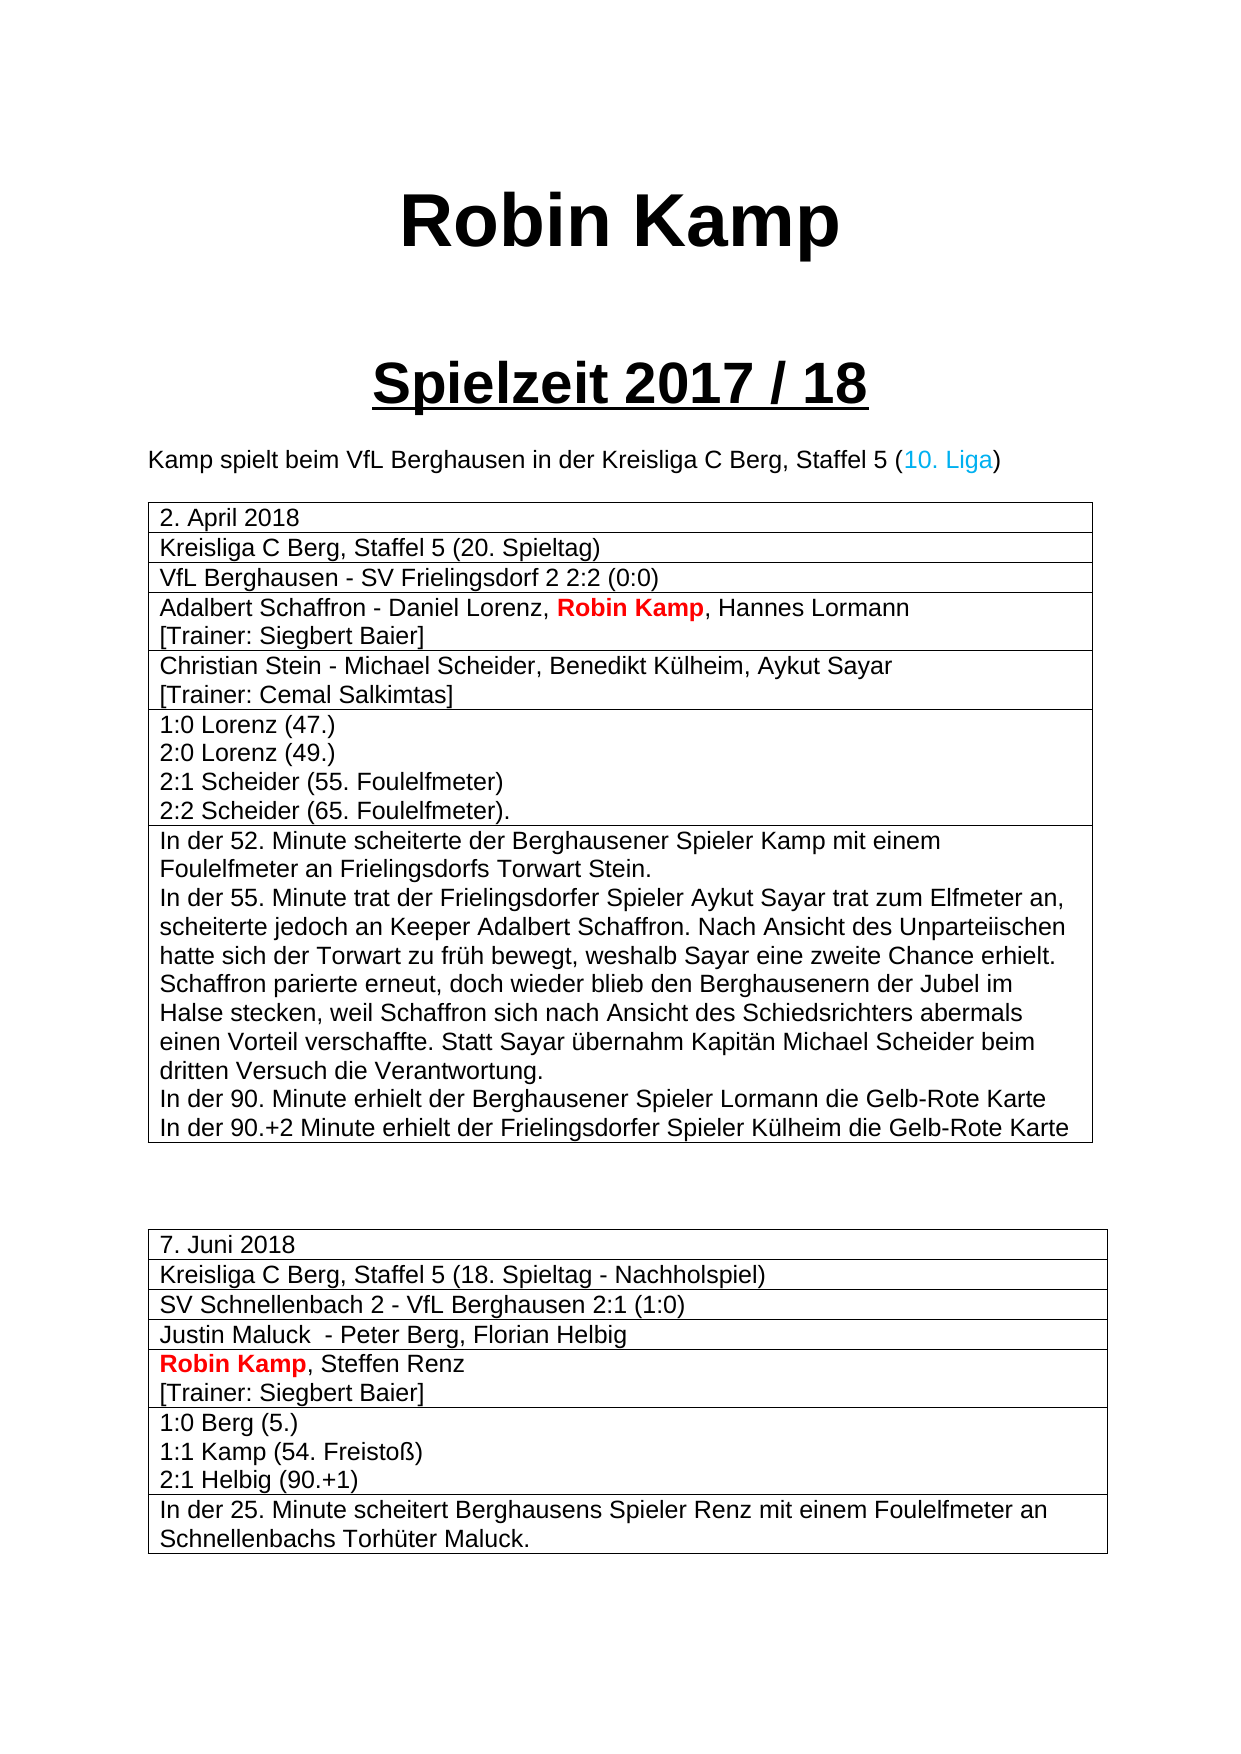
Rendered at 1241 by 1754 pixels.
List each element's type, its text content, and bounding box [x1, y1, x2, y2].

table_header 2. April 2018 [149, 503, 1092, 532]
text Kamp spielt beim VfL Berghausen in der Kreisliga C Berg, Staffel 5 (10. Liga) [148, 445, 1093, 473]
table_cell Adalbert Schaffron - Daniel Lorenz, Robin Kamp, Hannes Lormann [Trainer: Siegbert Baier] [149, 593, 1092, 650]
table_cell 1:0 Berg (5.) 1:1 Kamp (54. Freistoß) 2:1 Helbig (90.+1) [149, 1408, 1107, 1494]
table_cell Kreisliga C Berg, Staffel 5 (20. Spieltag) [149, 533, 1092, 562]
table_cell VfL Berghausen - SV Frielingsdorf 2 2:2 (0:0) [149, 563, 1092, 592]
table_header 7. Juni 2018 [149, 1230, 1107, 1259]
table_cell Kreisliga C Berg, Staffel 5 (18. Spieltag - Nachholspiel) [149, 1260, 1107, 1289]
table_cell Robin Kamp, Steffen Renz [Trainer: Siegbert Baier] [149, 1350, 1107, 1407]
table_cell In der 52. Minute scheiterte der Berghausener Spieler Kamp mit einem Foulelfmeter an Frielingsdorfs Torwart Stein. In der 55. Minute trat der Frielingsdorfer Spieler Aykut Sayar trat zum Elfmeter an, scheiterte jedoch an Keeper Adalbert Schaffron. Nach Ansicht des Unparteiischen hatte sich der Torwart zu früh bewegt, weshalb Sayar eine zweite Chance erhielt. Schaffron parierte erneut, doch wieder blieb den Berghausenern der Jubel im Halse stecken, weil Schaffron sich nach Ansicht des Schiedsrichters abermals einen Vorteil verschaffte. Statt Sayar übernahm Kapitän Michael Scheider beim dritten Versuch die Verantwortung. In der 90. Minute erhielt der Berghausener Spieler Lormann die Gelb-Rote Karte In der 90.+2 Minute erhielt der Frielingsdorfer Spieler Külheim die Gelb-Rote Karte [149, 826, 1092, 1142]
text Spielzeit 2017 / 18 [148, 349, 1093, 416]
table_cell SV Schnellenbach 2 - VfL Berghausen 2:1 (1:0) [149, 1290, 1107, 1319]
table_cell Christian Stein - Michael Scheider, Benedikt Külheim, Aykut Sayar [Trainer: Cemal Salkimtas] [149, 651, 1092, 709]
table_cell 1:0 Lorenz (47.) 2:0 Lorenz (49.) 2:1 Scheider (55. Foulelfmeter) 2:2 Scheider (65. Foulelfmeter). [149, 710, 1092, 825]
text Robin Kamp [148, 176, 1093, 263]
table_cell In der 25. Minute scheitert Berghausens Spieler Renz mit einem Foulelfmeter an Schnellenbachs Torhüter Maluck. [149, 1495, 1107, 1553]
table_cell Justin Maluck - Peter Berg, Florian Helbig [149, 1320, 1107, 1348]
